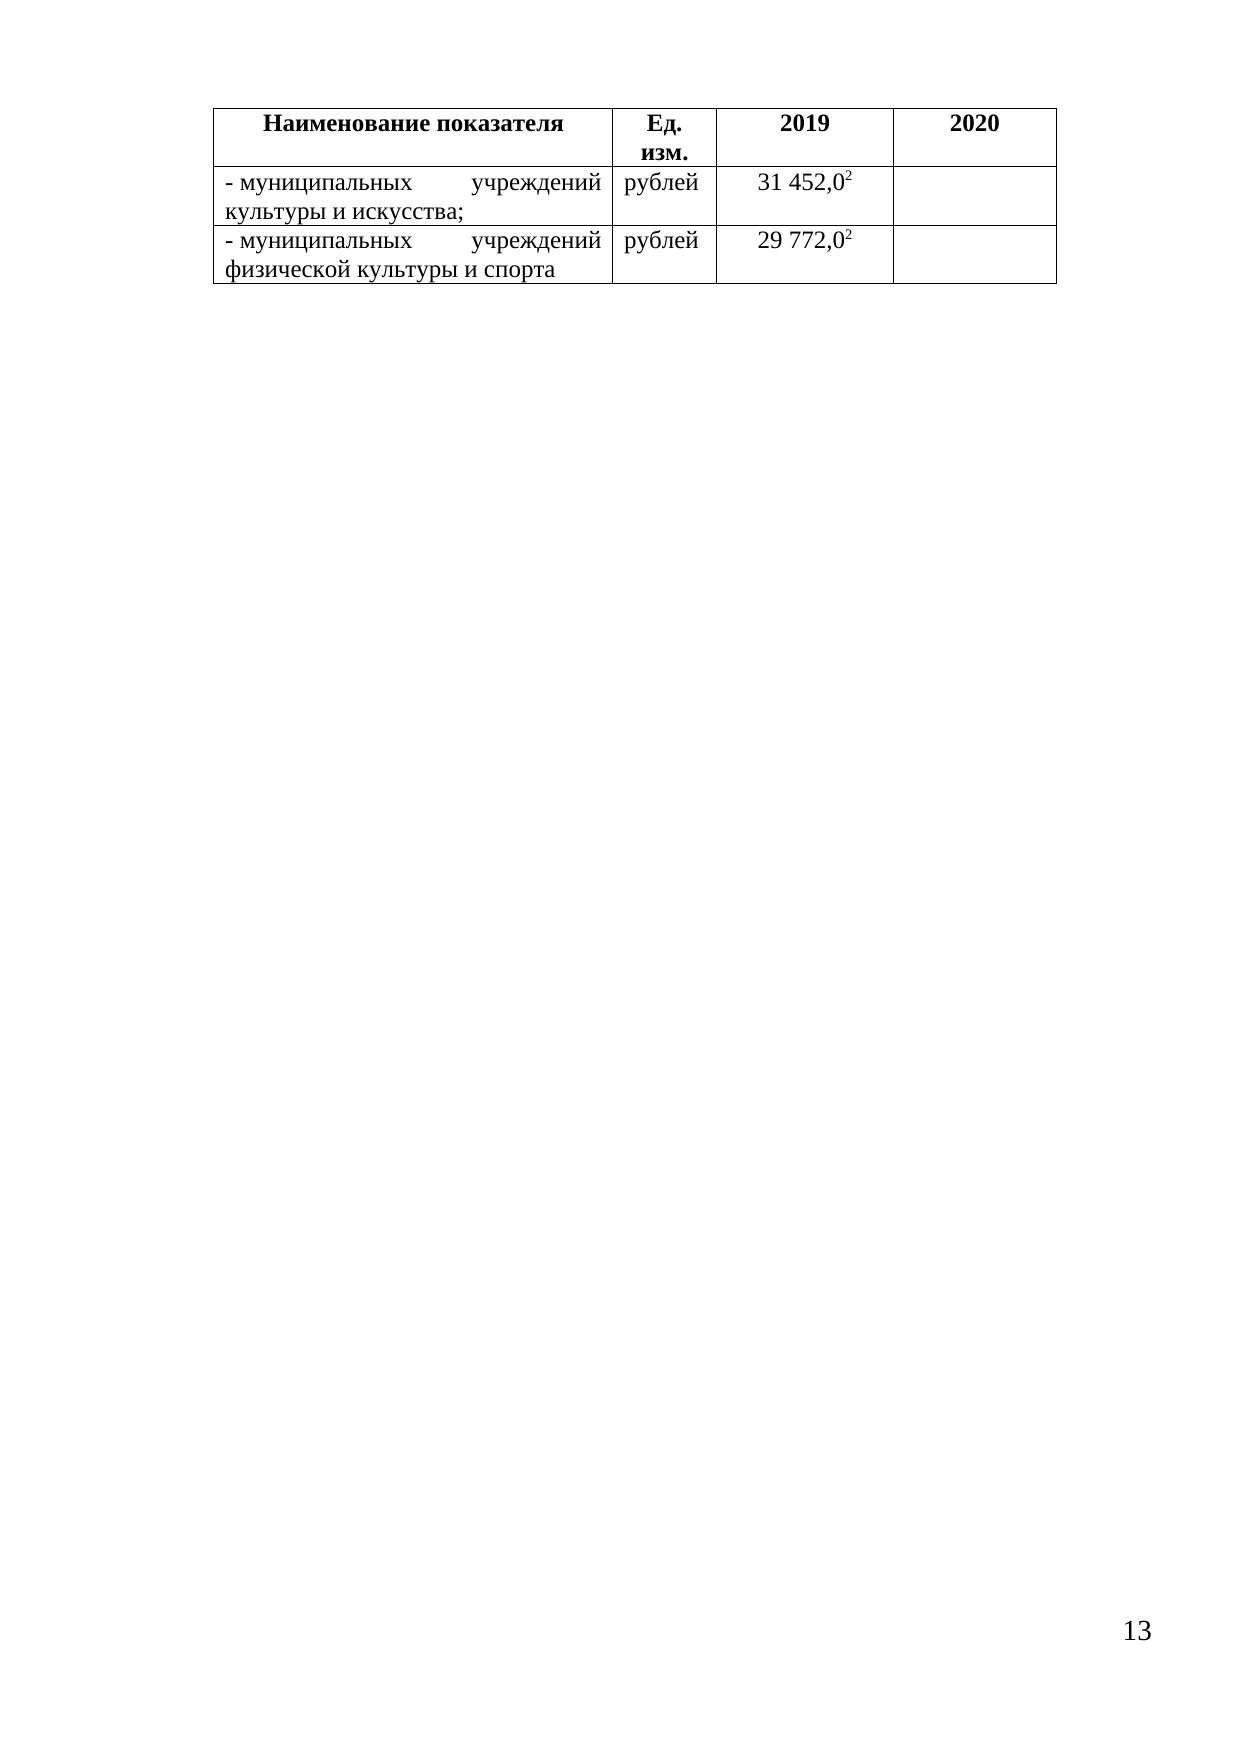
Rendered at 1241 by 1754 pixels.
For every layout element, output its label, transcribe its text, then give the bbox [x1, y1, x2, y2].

table_header 2019 [717, 109, 893, 166]
table_cell [894, 226, 1056, 283]
table_cell - муниципальных учреждений физической культуры и спорта [214, 226, 612, 283]
table_cell 29 772,02 [717, 226, 893, 283]
table_cell рублей [613, 226, 716, 283]
table_header Наименование показателя [214, 109, 612, 166]
table_cell рублей [613, 167, 716, 224]
table_header 2020 [894, 109, 1056, 166]
table_cell 31 452,02 [717, 167, 893, 224]
table_cell [894, 167, 1056, 224]
table_header Ед. изм. [613, 109, 716, 166]
table_cell - муниципальных учреждений культуры и искусства; [214, 167, 612, 224]
